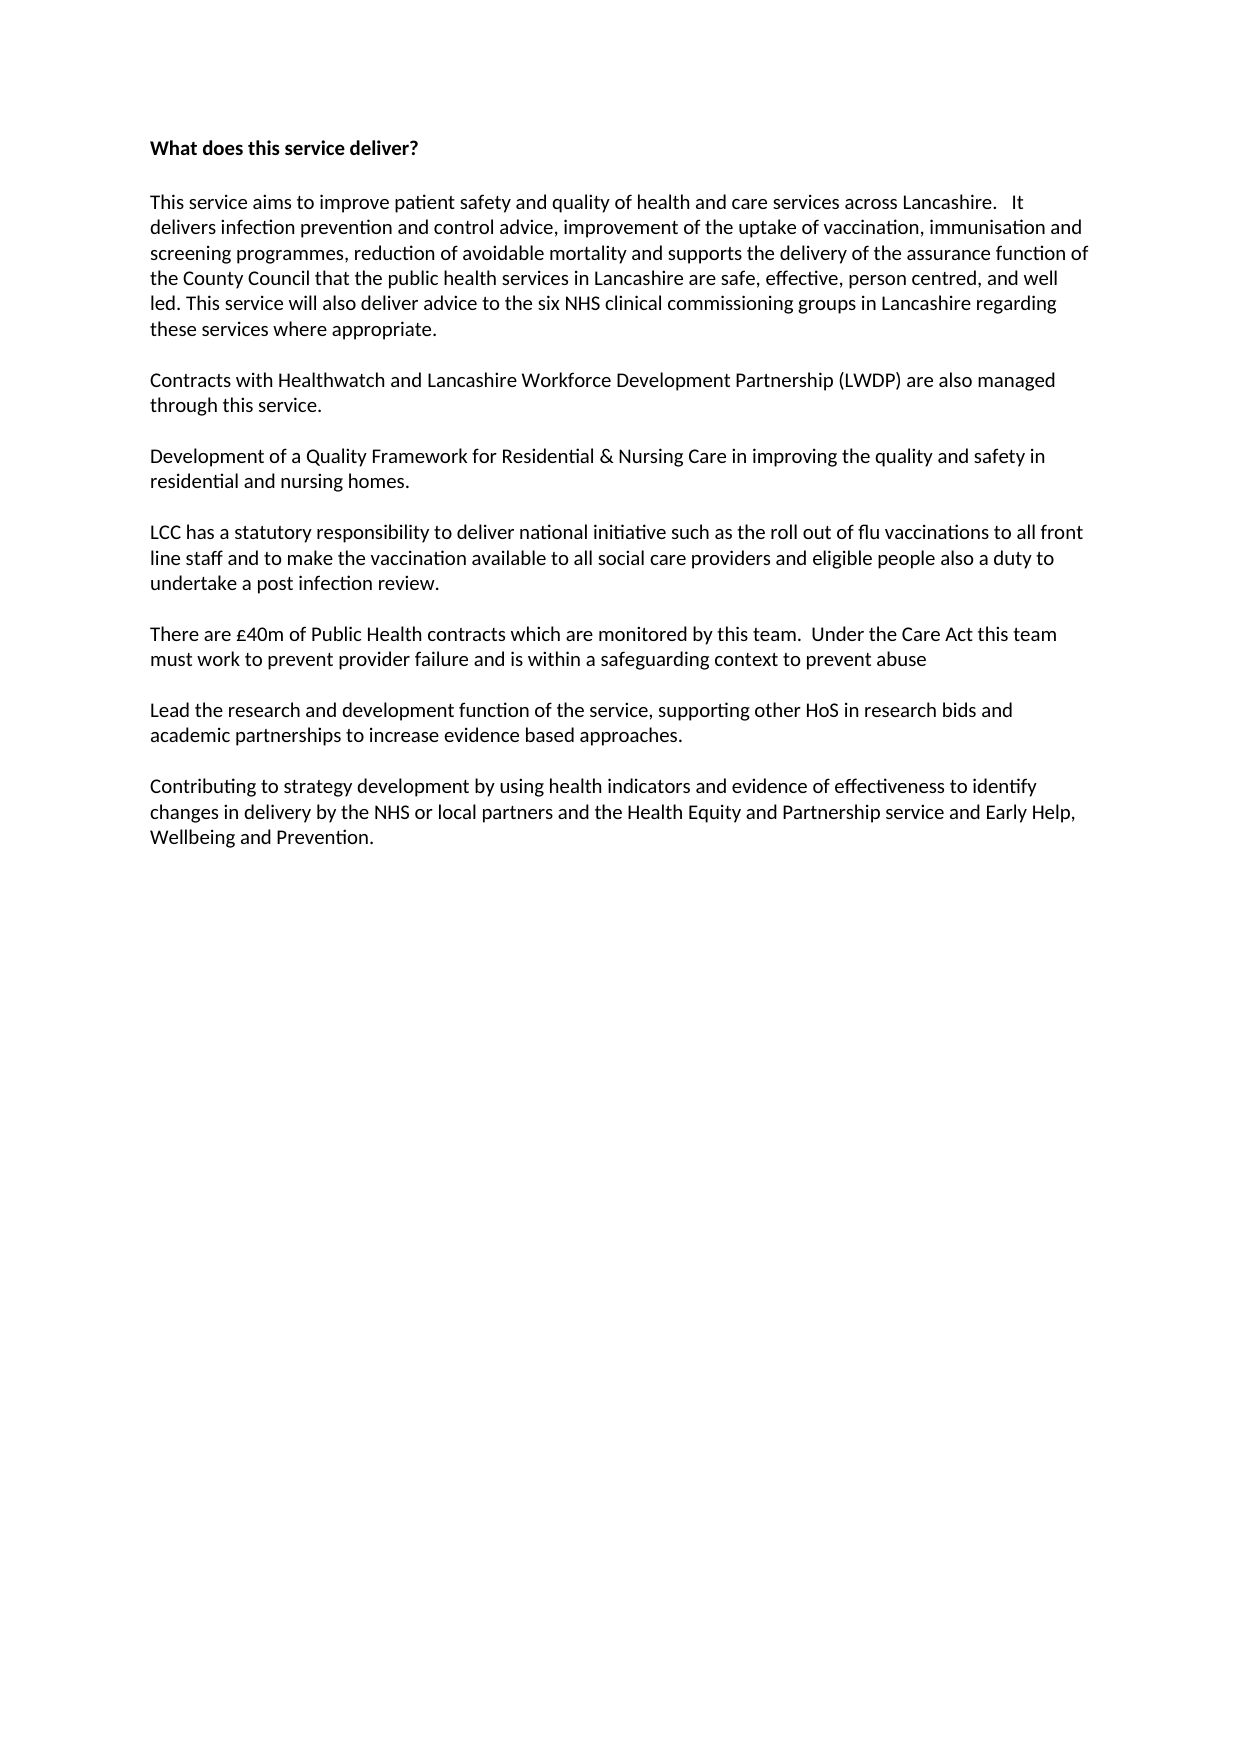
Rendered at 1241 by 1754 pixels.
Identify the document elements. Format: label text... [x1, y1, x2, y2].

text Development of a Quality Framework for Residential & Nursing Care in improving the quality and safety in residential and nursing homes. [150, 443, 1090, 494]
text LCC has a statutory responsibility to deliver national initiative such as the roll out of flu vaccinations to all front line staff and to make the vaccination available to all social care providers and eligible people also a duty to undertake a post infection review. [150, 519, 1090, 596]
list This service aims to improve patient safety and quality of health and care services across Lancashire. It delivers infection prevention and control advice, improvement of the uptake of vaccination, immunisation and screening programmes, reduction of avoidable mortality and supports the delivery of the assurance function of the County Council that the public health services in Lancashire are safe, effective, person centred, and well led. This service will also deliver advice to the six NHS clinical commissioning groups in Lancashire regarding these services where appropriate. [150, 189, 1090, 341]
text What does this service deliver? [150, 136, 1090, 189]
text Lead the research and development function of the service, supporting other HoS in research bids and academic partnerships to increase evidence based approaches. [150, 697, 1090, 748]
list Contracts with Healthwatch and Lancashire Workforce Development Partnership (LWDP) are also managed through this service. [150, 367, 1090, 418]
text Contributing to strategy development by using health indicators and evidence of effectiveness to identify changes in delivery by the NHS or local partners and the Health Equity and Partnership service and Early Help, Wellbeing and Prevention. [150, 773, 1090, 850]
text There are £40m of Public Health contracts which are monitored by this team. Under the Care Act this team must work to prevent provider failure and is within a safeguarding context to prevent abuse [150, 621, 1090, 672]
